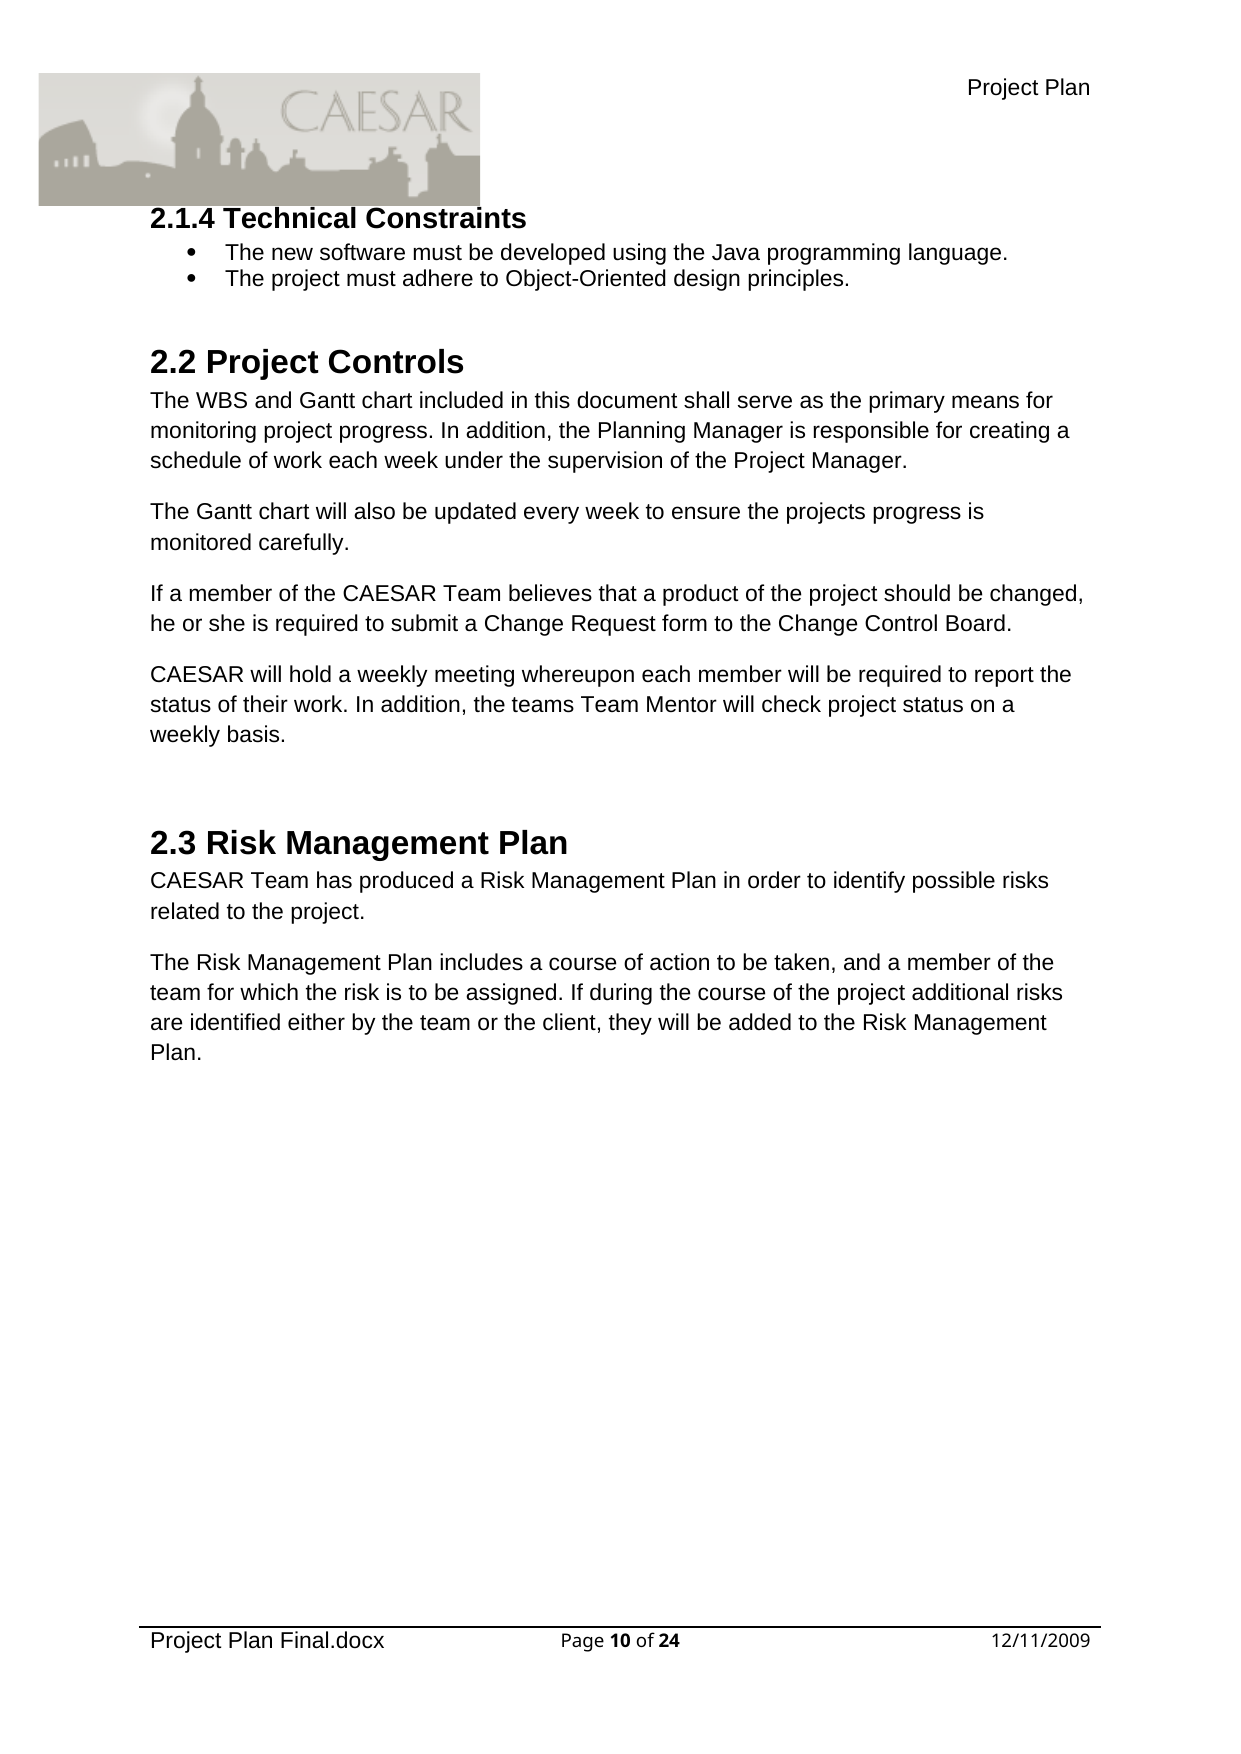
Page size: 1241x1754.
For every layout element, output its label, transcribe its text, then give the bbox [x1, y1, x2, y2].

list The project must adhere to Object-Oriented design principles. [187, 265, 1090, 292]
text The Risk Management Plan includes a course of action to be taken, and a member of the team for which the risk is to be assigned. If during the course of the project additional risks are identified either by the team or the client, they will be added to the Risk Management Plan. [150, 949, 1090, 1066]
text CAESAR will hold a weekly meeting whereupon each member will be required to report the status of their work. In addition, the teams Team Mentor will check project status on a weekly basis. [150, 661, 1090, 747]
text If a member of the CAESAR Team believes that a product of the project should be changed, he or she is required to submit a Change Request form to the Change Control Board. [150, 579, 1090, 636]
text CAESAR Team has produced a Risk Management Plan in order to identify possible risks related to the project. [150, 867, 1090, 924]
list The new software must be developed using the Java programming language. [187, 239, 1090, 265]
text The WBS and Gantt chart included in this document shall serve as the primary means for monitoring project progress. In addition, the Planning Manager is responsible for creating a schedule of work each week under the supervision of the Project Manager. [150, 387, 1090, 473]
text The Gantt chart will also be updated every week to ensure the projects progress is monitored carefully. [150, 498, 1090, 555]
subtitle 2.2 Project Controls [150, 343, 1090, 381]
subtitle 2.3 Risk Management Plan [150, 823, 1090, 862]
subtitle 2.1.4 Technical Constraints [150, 201, 1090, 234]
